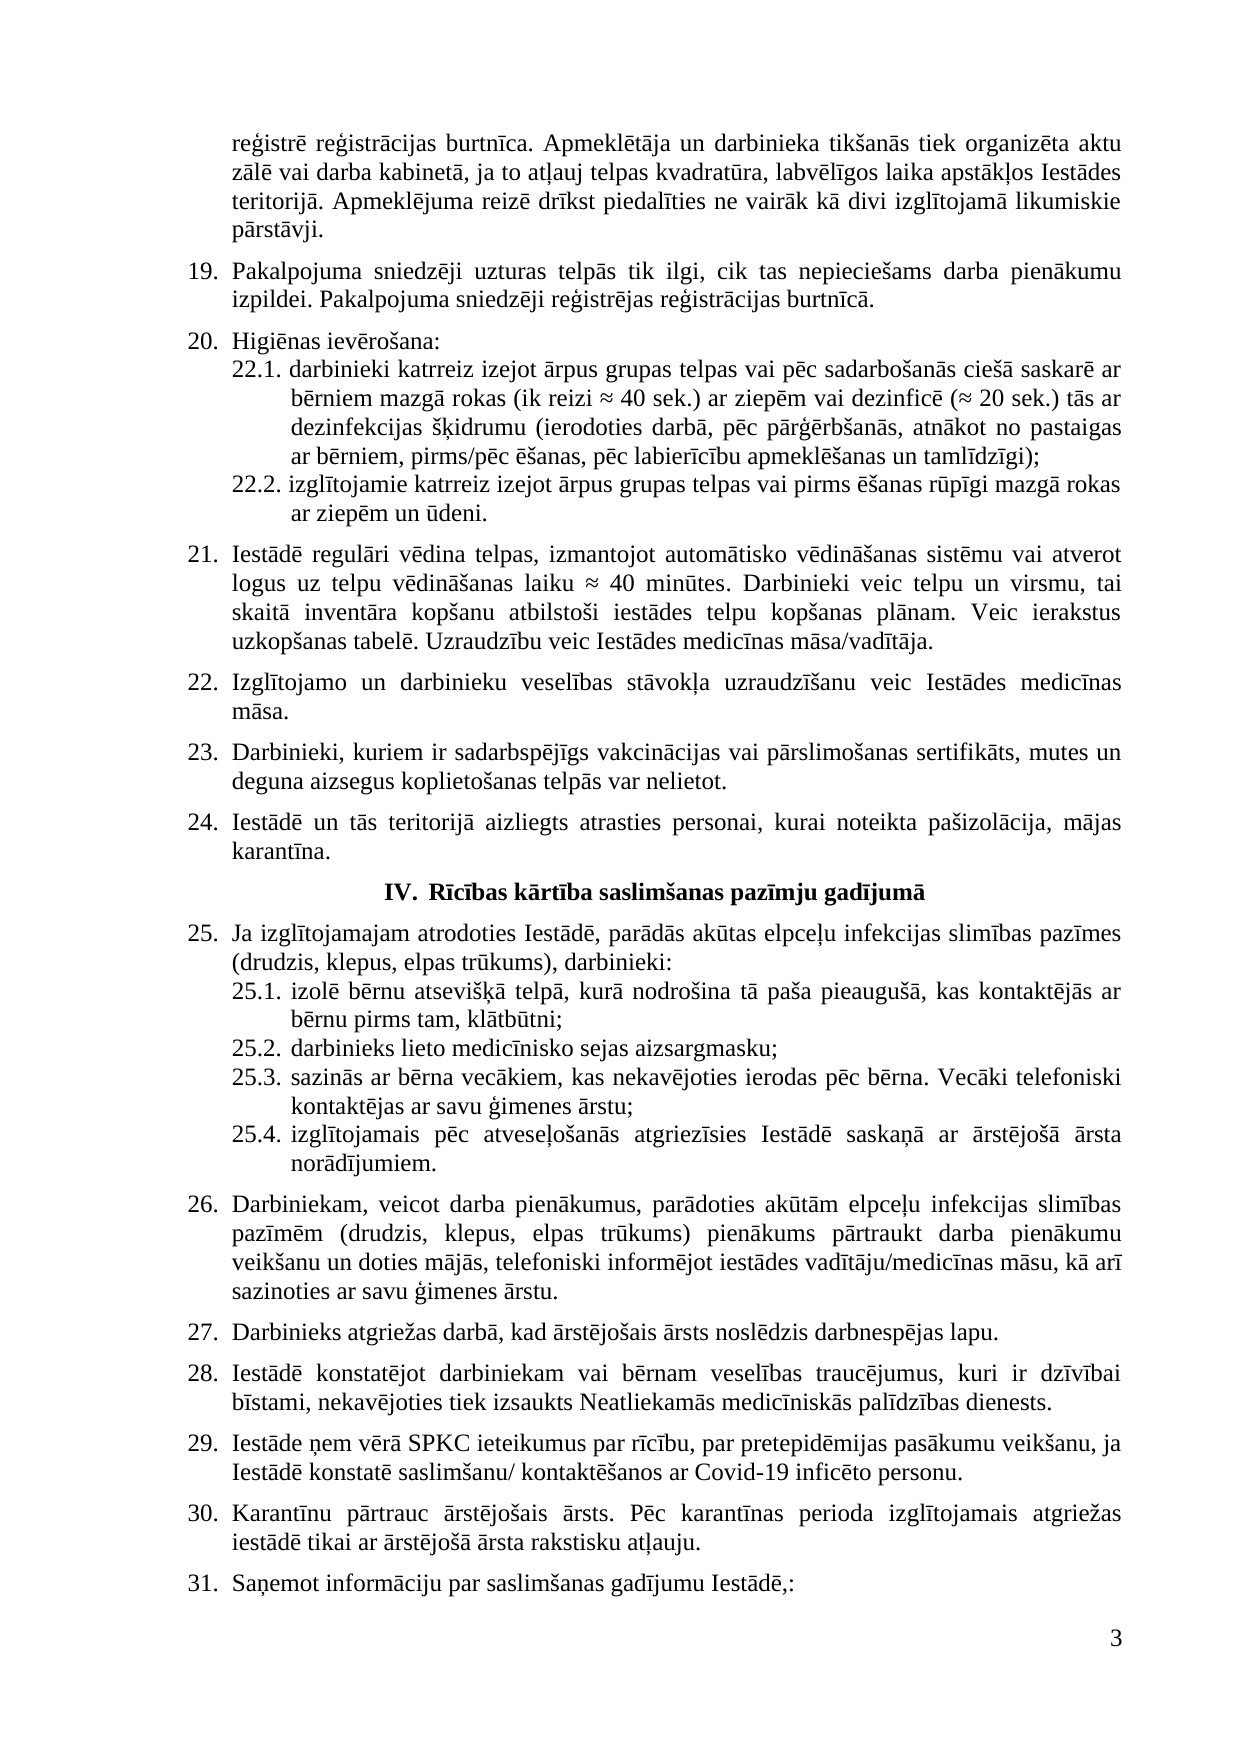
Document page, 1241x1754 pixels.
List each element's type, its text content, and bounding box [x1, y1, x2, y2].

list Izglītojamo un darbinieku veselības stāvokļa uzraudzīšanu veic Iestādes medicīnas māsa. [187, 667, 1122, 724]
list izglītojamais pēc atveseļošanās atgriezīsies Iestādē saskaņā ar ārstējošā ārsta norādījumiem. [232, 1119, 1122, 1177]
list Iestāde ņem vērā SPKC ieteikumus par rīcību, par pretepidēmijas pasākumu veikšanu, ja Iestādē konstatē saslimšanu/ kontaktēšanos ar Covid-19 inficēto personu. [187, 1428, 1122, 1486]
list Darbinieki, kuriem ir sadarbspējīgs vakcinācijas vai pārslimošanas sertifikāts, mutes un deguna aizsegus koplietošanas telpās var nelietot. [187, 737, 1122, 794]
list 22.2. izglītojamie katrreiz izejot ārpus grupas telpas vai pirms ēšanas rūpīgi mazgā rokas ar ziepēm un ūdeni. [232, 469, 1122, 527]
list darbinieks lieto medicīnisko sejas aizsargmasku; [232, 1033, 1122, 1062]
list Darbinieks atgriežas darbā, kad ārstējošais ārsts noslēdzis darbnespējas lapu. [187, 1317, 1122, 1346]
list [187, 128, 1122, 243]
list 22.1. darbinieki katrreiz izejot ārpus grupas telpas vai pēc sadarbošanās ciešā saskarē ar bērniem mazgā rokas (ik reizi ≈ 40 sek.) ar ziepēm vai dezinficē (≈ 20 sek.) tās ar dezinfekcijas šķidrumu (ierodoties darbā, pēc pārģērbšanās, atnākot no pastaigas ar bērniem, pirms/pēc ēšanas, pēc labierīcību apmeklēšanas un tamlīdzīgi); [232, 354, 1122, 469]
list izolē bērnu atsevišķā telpā, kurā nodrošina tā paša pieaugušā, kas kontaktējās ar bērnu pirms tam, klātbūtni; [232, 976, 1122, 1033]
list Saņemot informāciju par saslimšanas gadījumu Iestādē,: [187, 1568, 1122, 1597]
list Iestādē konstatējot darbiniekam vai bērnam veselības traucējumus, kuri ir dzīvībai bīstami, nekavējoties tiek izsaukts Neatliekamās medicīniskās palīdzības dienests. [187, 1358, 1122, 1416]
list Pakalpojuma sniedzēji uzturas telpās tik ilgi, cik tas nepieciešams darba pienākumu izpildei. Pakalpojuma sniedzēji reģistrējas reģistrācijas burtnīcā. [187, 256, 1122, 313]
list Higiēnas ievērošana: [187, 326, 1122, 354]
list sazinās ar bērna vecākiem, kas nekavējoties ierodas pēc bērna. Vecāki telefoniski kontaktējas ar savu ģimenes ārstu; [232, 1062, 1122, 1119]
list Iestādē regulāri vēdina telpas, izmantojot automātisko vēdināšanas sistēmu vai atverot logus uz telpu vēdināšanas laiku ≈ 40 minūtes. Darbinieki veic telpu un virsmu, tai skaitā inventāra kopšanu atbilstoši iestādes telpu kopšanas plānam. Veic ierakstus uzkopšanas tabelē. Uzraudzību veic Iestādes medicīnas māsa/vadītāja. [187, 539, 1122, 654]
list Karantīnu pārtrauc ārstējošais ārsts. Pēc karantīnas perioda izglītojamais atgriežas iestādē tikai ar ārstējošā ārsta rakstisku atļauju. [187, 1498, 1122, 1556]
list Darbiniekam, veicot darba pienākumus, parādoties akūtām elpceļu infekcijas slimības pazīmēm (drudzis, klepus, elpas trūkums) pienākums pārtraukt darba pienākumu veikšanu un doties mājās, telefoniski informējot iestādes vadītāju/medicīnas māsu, kā arī sazinoties ar savu ģimenes ārstu. [187, 1189, 1122, 1304]
list Iestādē un tās teritorijā aizliegts atrasties personai, kurai noteikta pašizolācija, mājas karantīna. [187, 807, 1122, 864]
list Ja izglītojamajam atrodoties Iestādē, parādās akūtas elpceļu infekcijas slimības pazīmes (drudzis, klepus, elpas trūkums), darbinieki: [187, 918, 1122, 976]
subtitle IV. Rīcības kārtība saslimšanas pazīmju gadījumā [187, 877, 1122, 906]
